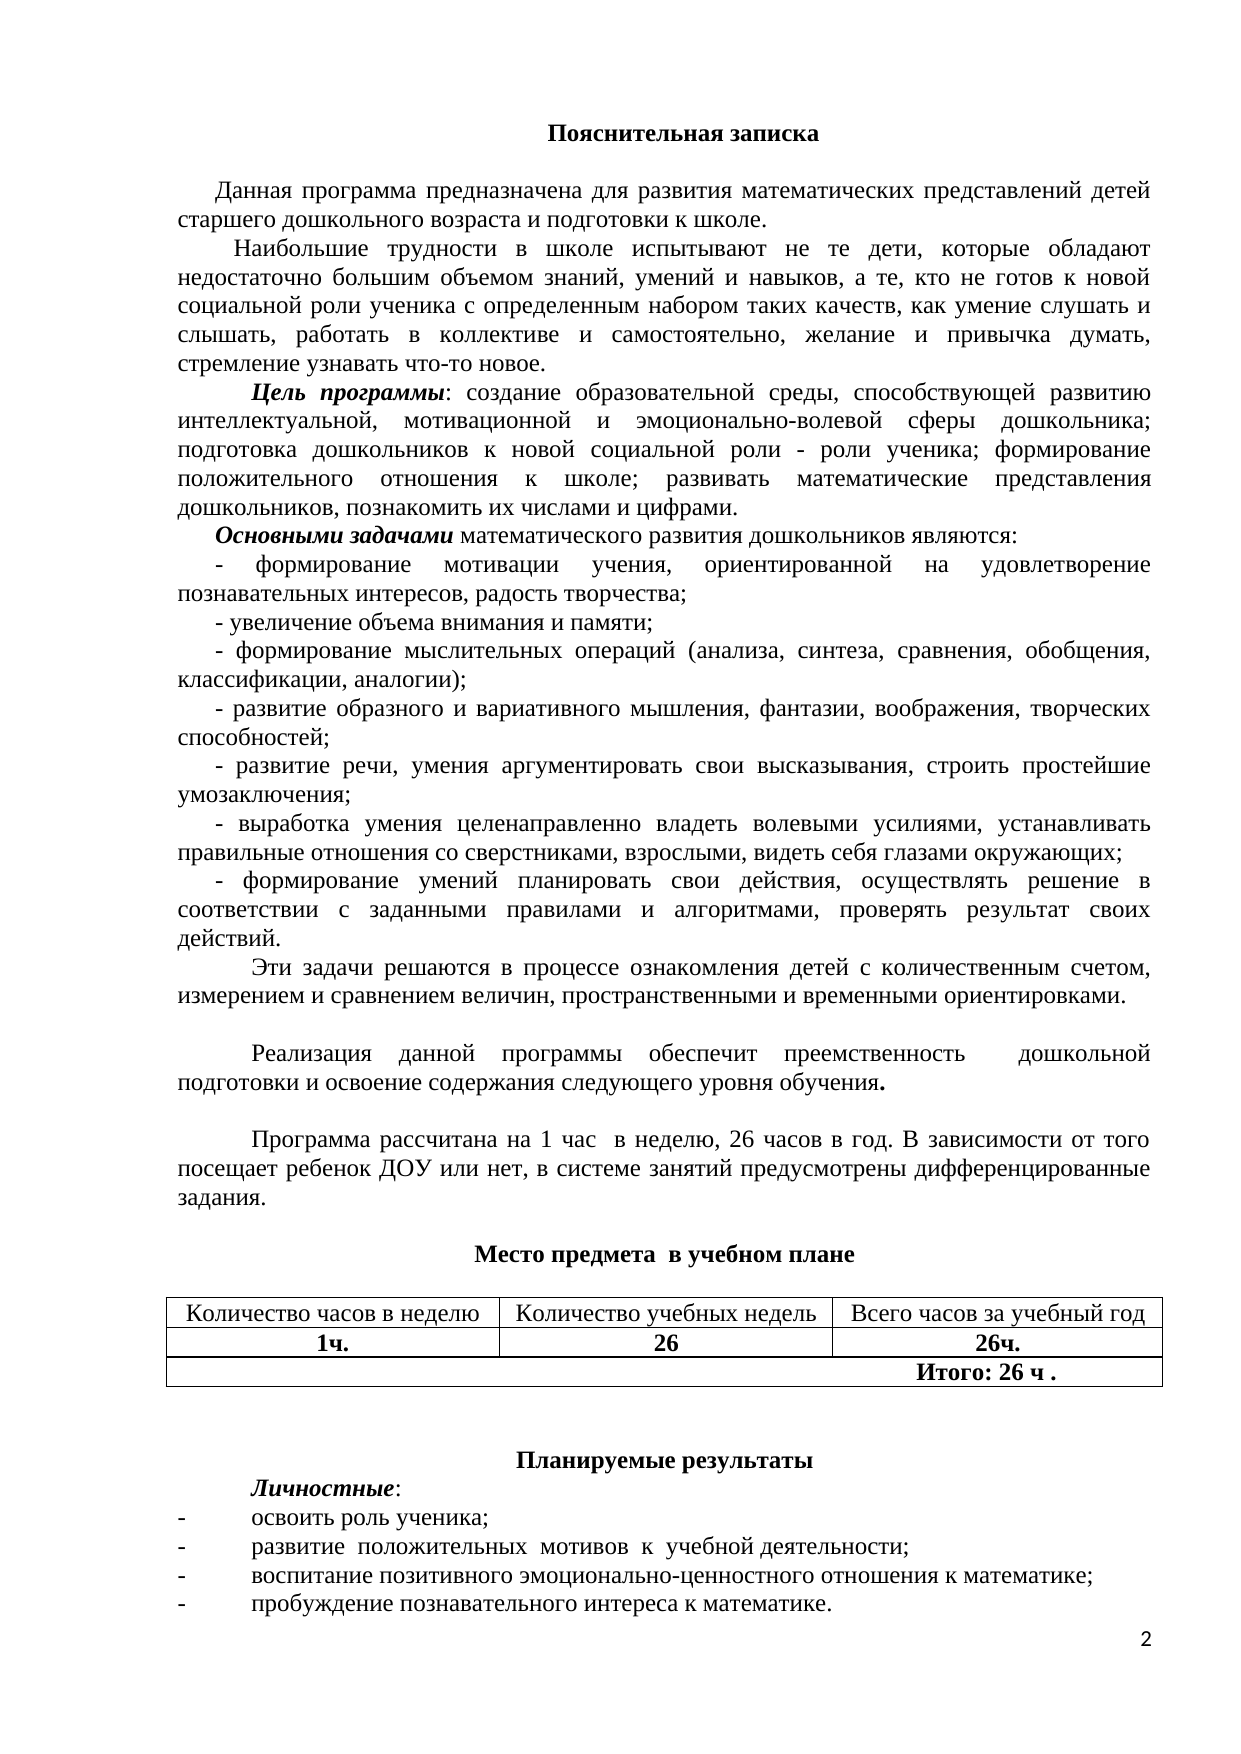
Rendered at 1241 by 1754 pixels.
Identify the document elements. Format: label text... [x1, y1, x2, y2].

text - формирование умений планировать свои действия, осуществлять решение в соответствии с заданными правилами и алгоритмами, проверять результат своих действий. [177, 866, 1152, 952]
text Эти задачи решаются в процессе ознакомления детей с количественным счетом, измерением и сравнением величин, пространственными и временными ориентировками. [177, 952, 1152, 1009]
text - формирование мыслительных операций (анализа, синтеза, сравнения, обобщения, классификации, аналогии); [177, 636, 1152, 693]
text Реализация данной программы обеспечит преемственность дошкольной подготовки и освоение содержания следующего уровня обучения. [177, 1038, 1152, 1096]
table_cell 26ч. [833, 1328, 1162, 1356]
table_header Количество учебных недель [500, 1298, 832, 1327]
text - развитие речи, умения аргументировать свои высказывания, строить простейшие умозаключения; [177, 751, 1152, 808]
text Программа рассчитана на 1 час в неделю, 26 часов в год. В зависимости от того посещает ребенок ДОУ или нет, в системе занятий предусмотрены дифференцированные задания. [177, 1124, 1152, 1211]
table_cell 26 [500, 1328, 832, 1356]
text Место предмета в учебном плане [177, 1239, 1152, 1268]
list освоить роль ученика; [177, 1502, 1152, 1531]
table_cell 1ч. [167, 1328, 499, 1356]
list развитие положительных мотивов к учебной деятельности; [177, 1531, 1152, 1560]
text Планируемые результаты [177, 1445, 1152, 1473]
text Личностные: [177, 1473, 1152, 1502]
text Наибольшие трудности в школе испытывают не те дети, которые обладают недостаточно большим объемом знаний, умений и навыков, а те, кто не готов к новой социальной роли ученика с определенным набором таких качеств, как умение слушать и слышать, работать в коллективе и самостоятельно, желание и привычка думать, стремление узнавать что-то новое. [177, 233, 1152, 377]
text - выработка умения целенаправленно владеть волевыми усилиями, устанавливать правильные отношения со сверстниками, взрослыми, видеть себя глазами окружающих; [177, 808, 1152, 866]
table_header Количество часов в неделю [167, 1298, 499, 1327]
list воспитание позитивного эмоционально-ценностного отношения к математике; [177, 1560, 1152, 1588]
text Основными задачами математического развития дошкольников являются: [177, 521, 1152, 549]
text Пояснительная записка [177, 118, 1152, 147]
text - увеличение объема внимания и памяти; [177, 607, 1152, 636]
table_header Всего часов за учебный год [833, 1298, 1162, 1327]
text - формирование мотивации учения, ориентированной на удовлетворение познавательных интересов, радость творчества; [177, 549, 1152, 607]
text - развитие образного и вариативного мышления, фантазии, воображения, творческих способностей; [177, 693, 1152, 751]
list пробуждение познавательного интереса к математике. [177, 1588, 1152, 1617]
table_cell Итого: 26 ч . [167, 1358, 1162, 1386]
text Данная программа предназначена для развития математических представлений детей старшего дошкольного возраста и подготовки к школе. [177, 176, 1152, 233]
text Цель программы: создание образовательной среды, способствующей развитию интеллектуальной, мотивационной и эмоционально-волевой сферы дошкольника; подготовка дошкольников к новой социальной роли - роли ученика; формирование положительного отношения к школе; развивать математические представления дошкольников, познакомить их числами и цифрами. [177, 377, 1152, 521]
